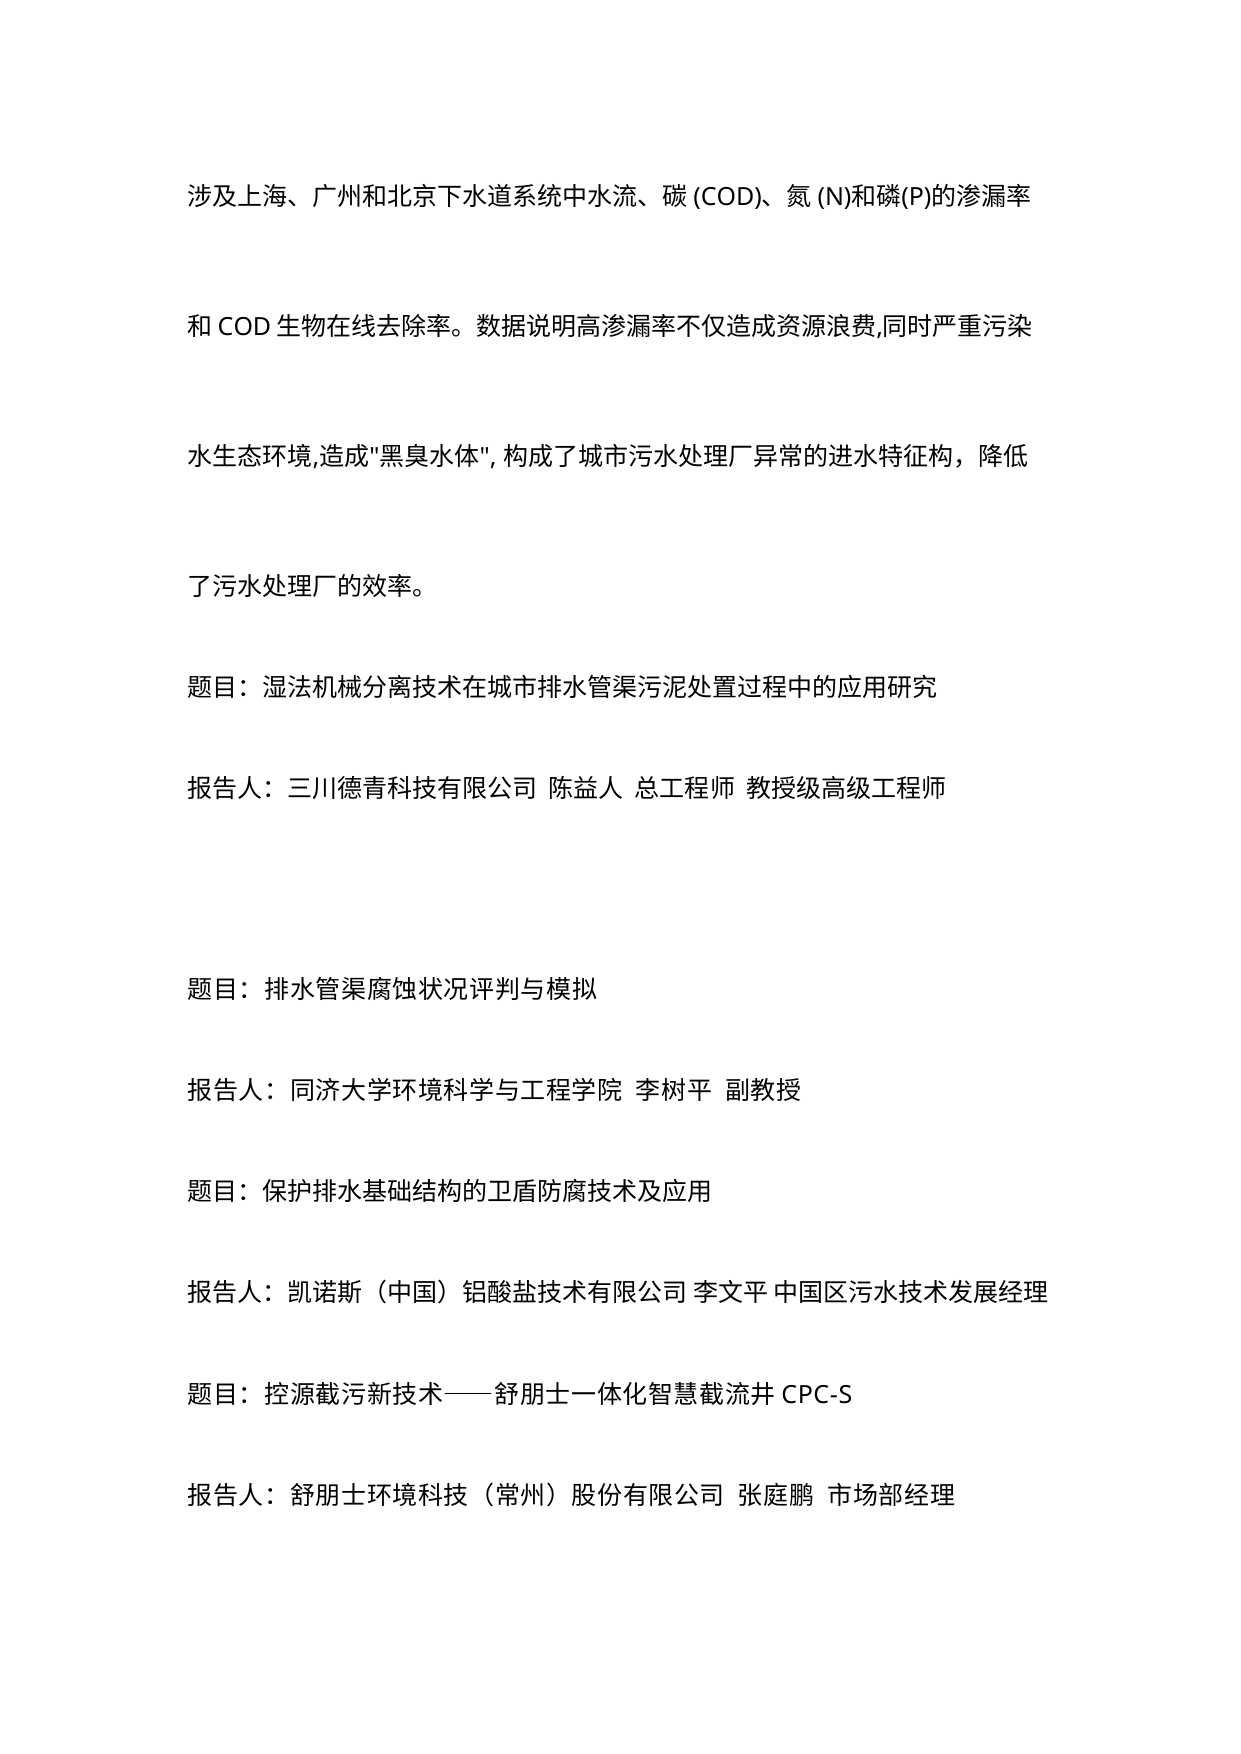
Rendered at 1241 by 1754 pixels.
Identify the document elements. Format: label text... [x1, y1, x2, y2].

text 题目：保护排水基础结构的卫盾防腐技术及应用 [187, 1157, 1053, 1222]
text 报告人：三川德青科技有限公司 陈益人 总工程师 教授级高级工程师 [187, 754, 1053, 819]
text 题目：湿法机械分离技术在城市排水管渠污泥处置过程中的应用研究 [187, 653, 1053, 718]
text 题目：控源截污新技术——舒朋士一体化智慧截流井CPC-S [187, 1360, 1053, 1425]
text 报告人：凯诺斯（中国）铝酸盐技术有限公司 李文平 中国区污水技术发展经理 [187, 1258, 1053, 1323]
text 报告人：舒朋士环境科技（常州）股份有限公司 张庭鹏 市场部经理 [187, 1461, 1053, 1526]
text 报告人：同济大学环境科学与工程学院 李树平 副教授 [187, 1056, 1053, 1121]
text 题目：排水管渠腐蚀状况评判与模拟 [187, 955, 1053, 1020]
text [187, 162, 1053, 617]
